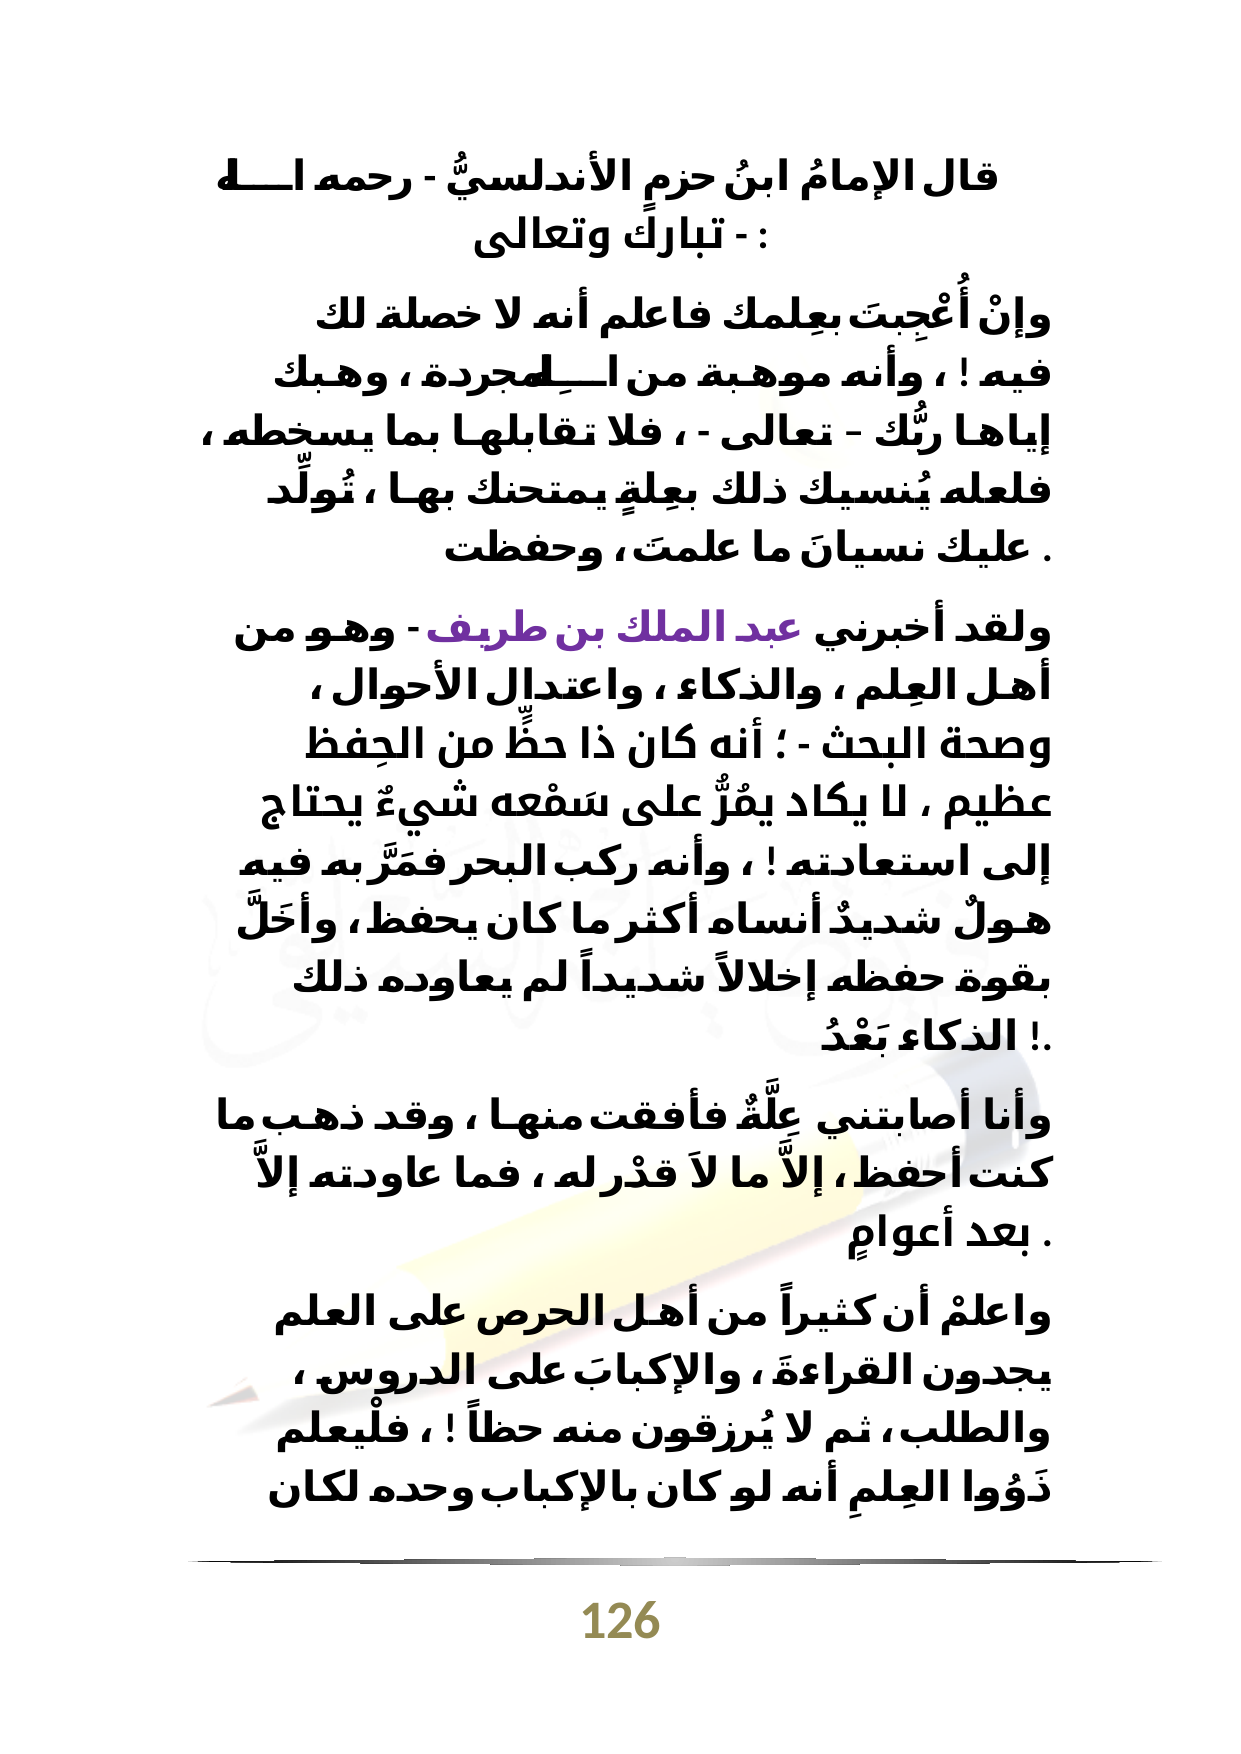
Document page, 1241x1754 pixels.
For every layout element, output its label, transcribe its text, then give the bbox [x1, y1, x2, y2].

text وأنا أصابتني عِلَّةٌ فأفقت منها ، وقد ذهب ما كنت أحفظ ، إلاَّ ما لاَ قدْر له ، فما عاودته إلاَّ بعد أعوامٍ . [187, 1089, 1053, 1257]
text ولقد أخبرني عبد الملك بن طريف - وهو من أهل العِلم ، والذكاء ، واعتدال الأحوال ، وصحة البحث - ؛ أنه كان ذا حظٍّ من الحِفظ عظيم ، لا يكاد يمُرُّ على سَمْعه شيءٌ يحتاج إلى استعادته ! ، وأنه ركب البحر فمَرَّ به فيه هولٌ شديدٌ أنساه أكثر ما كان يحفظ ، وأخَلَّ بقوة حفظه إخلالاً شديداً لم يعاوده ذلك الذكاء بَعْدُ !. [187, 601, 1053, 1061]
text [187, 1285, 1053, 1511]
text وإنْ أُعْجِبتَ بعِلمك فاعلم أنه لا خصلة لك فيه ! ، وأنه موهبة من اللهِ مجردة ، وهبك إياها ربُّك – تعالى - ، فلا تقابلها بما يسخطه ، فلعله يُنسيك ذلك بعِلةٍ يمتحنك بها ، تُولِّد عليك نسيانَ ما علمتَ ، وحفظت . [187, 288, 1053, 572]
text قال الإمامُ ابنُ حزمٍ الأندلسيُّ - رحمه الله تبارك وتعالى - : [187, 150, 1053, 259]
